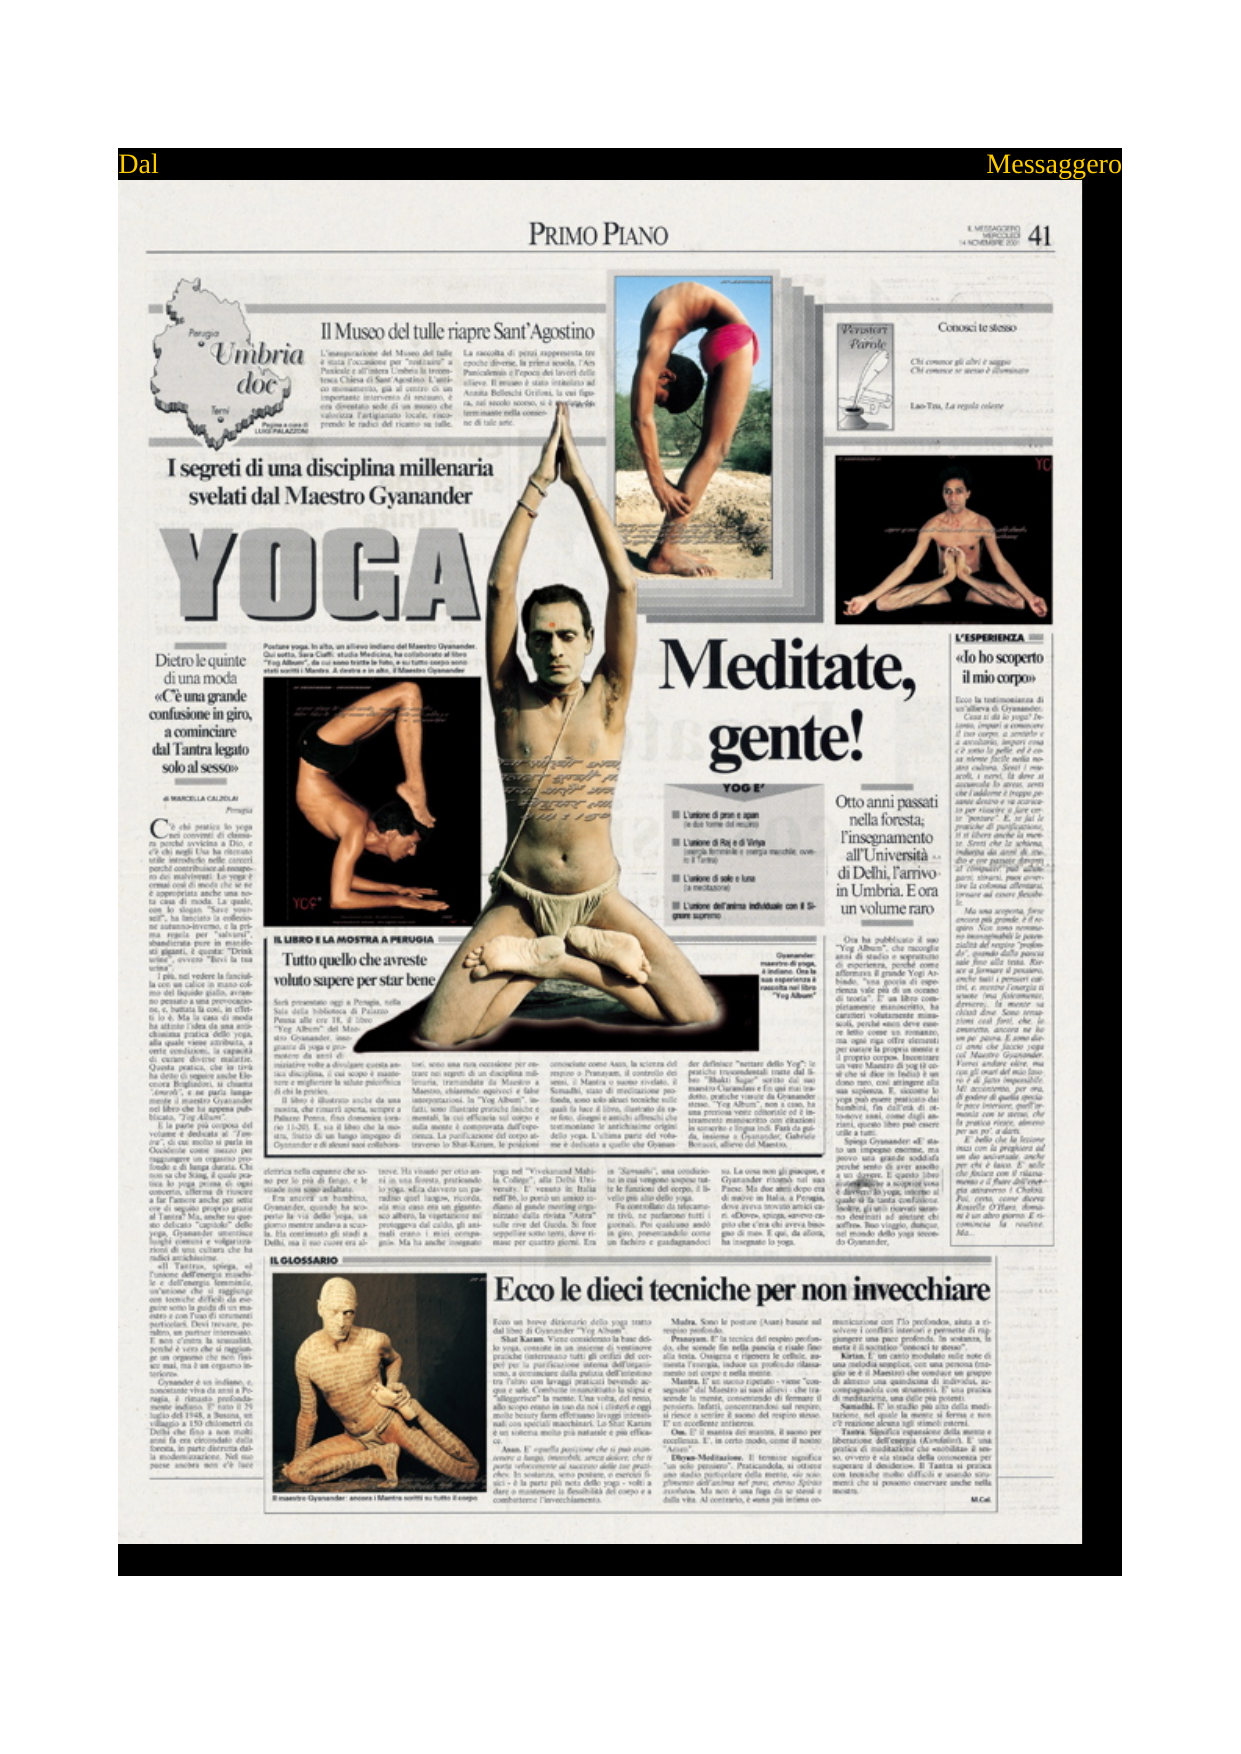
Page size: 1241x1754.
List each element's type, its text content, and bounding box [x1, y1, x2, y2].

picture [118, 180, 1083, 1544]
